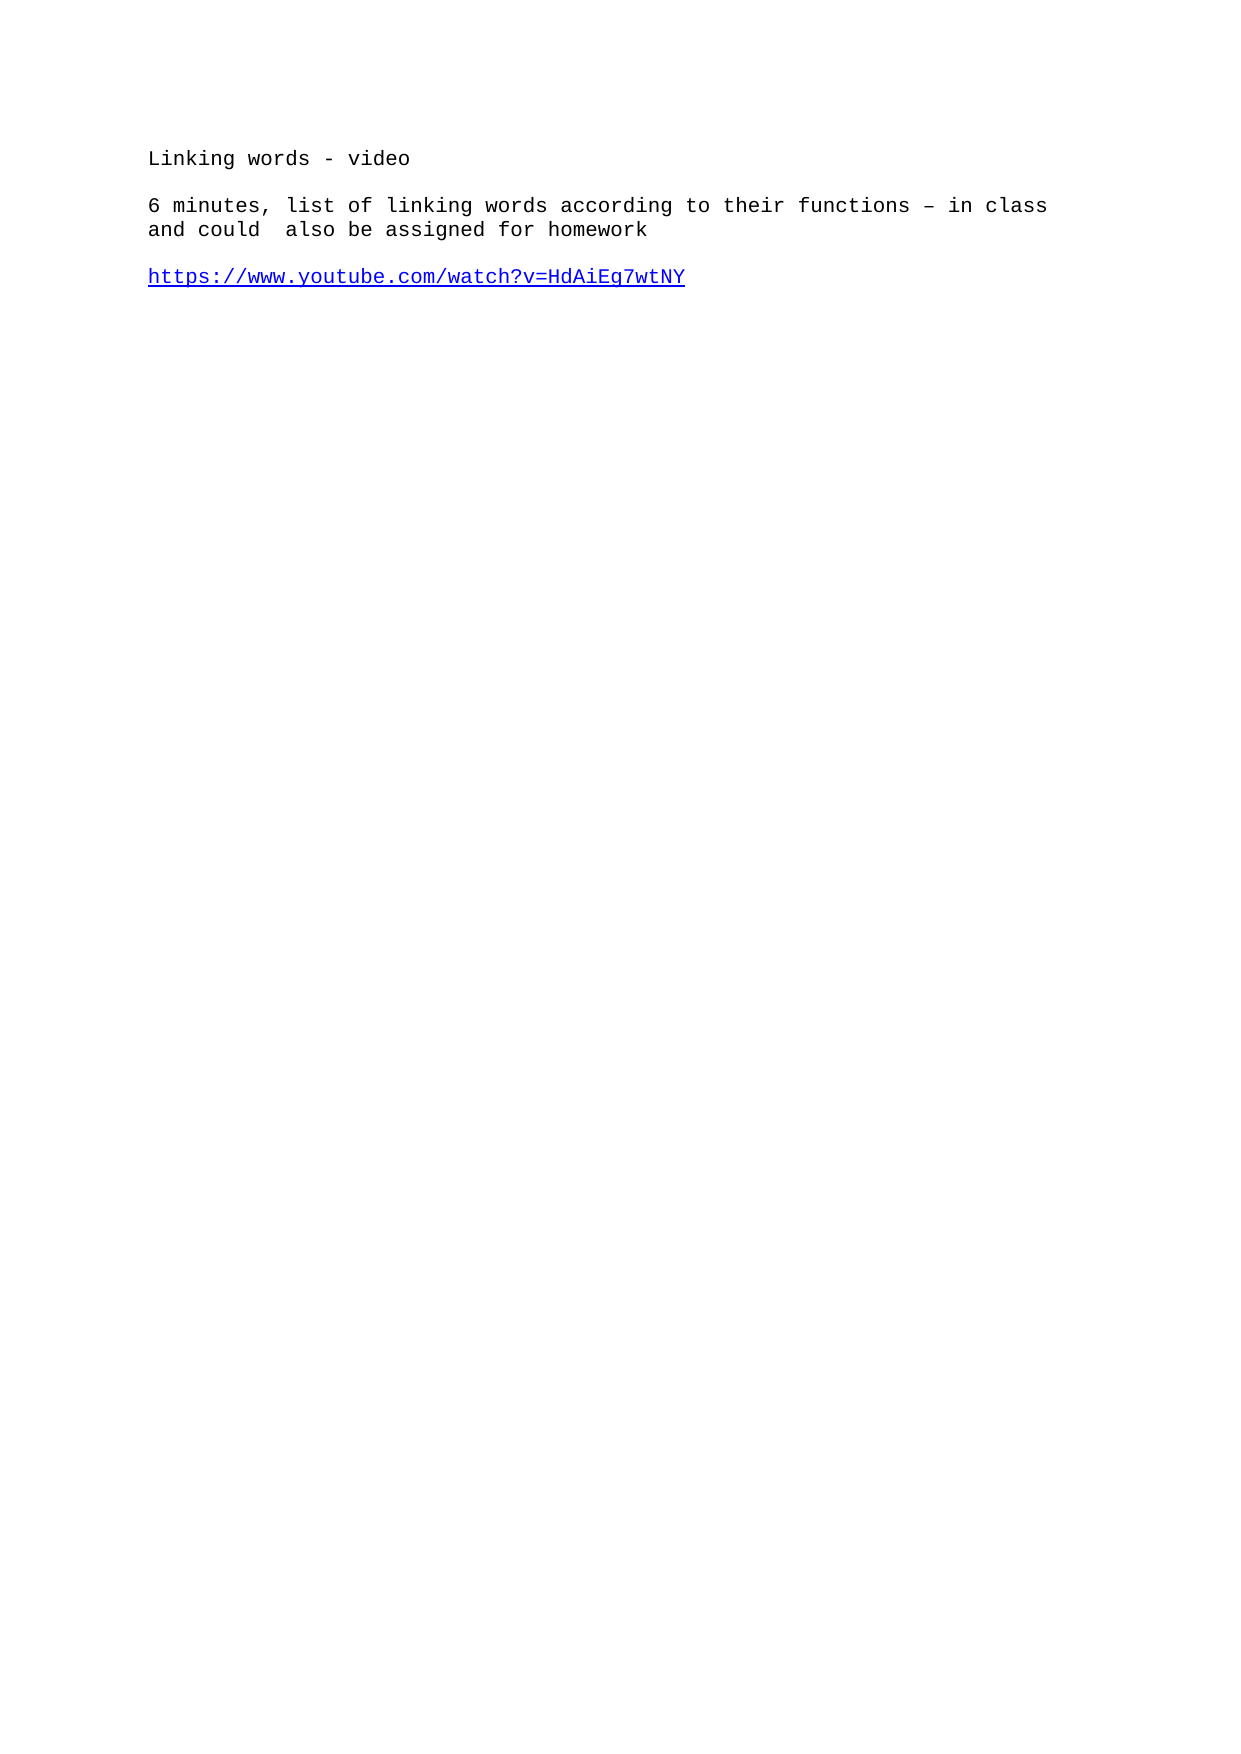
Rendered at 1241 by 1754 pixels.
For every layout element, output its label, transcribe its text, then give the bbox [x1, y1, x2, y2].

text Linking words - video [148, 148, 1093, 171]
text https://www.youtube.com/watch?v=HdAiEg7wtNY [148, 266, 1093, 289]
text 6 minutes, list of linking words according to their functions – in class and could also be assigned for homework [148, 195, 1093, 242]
